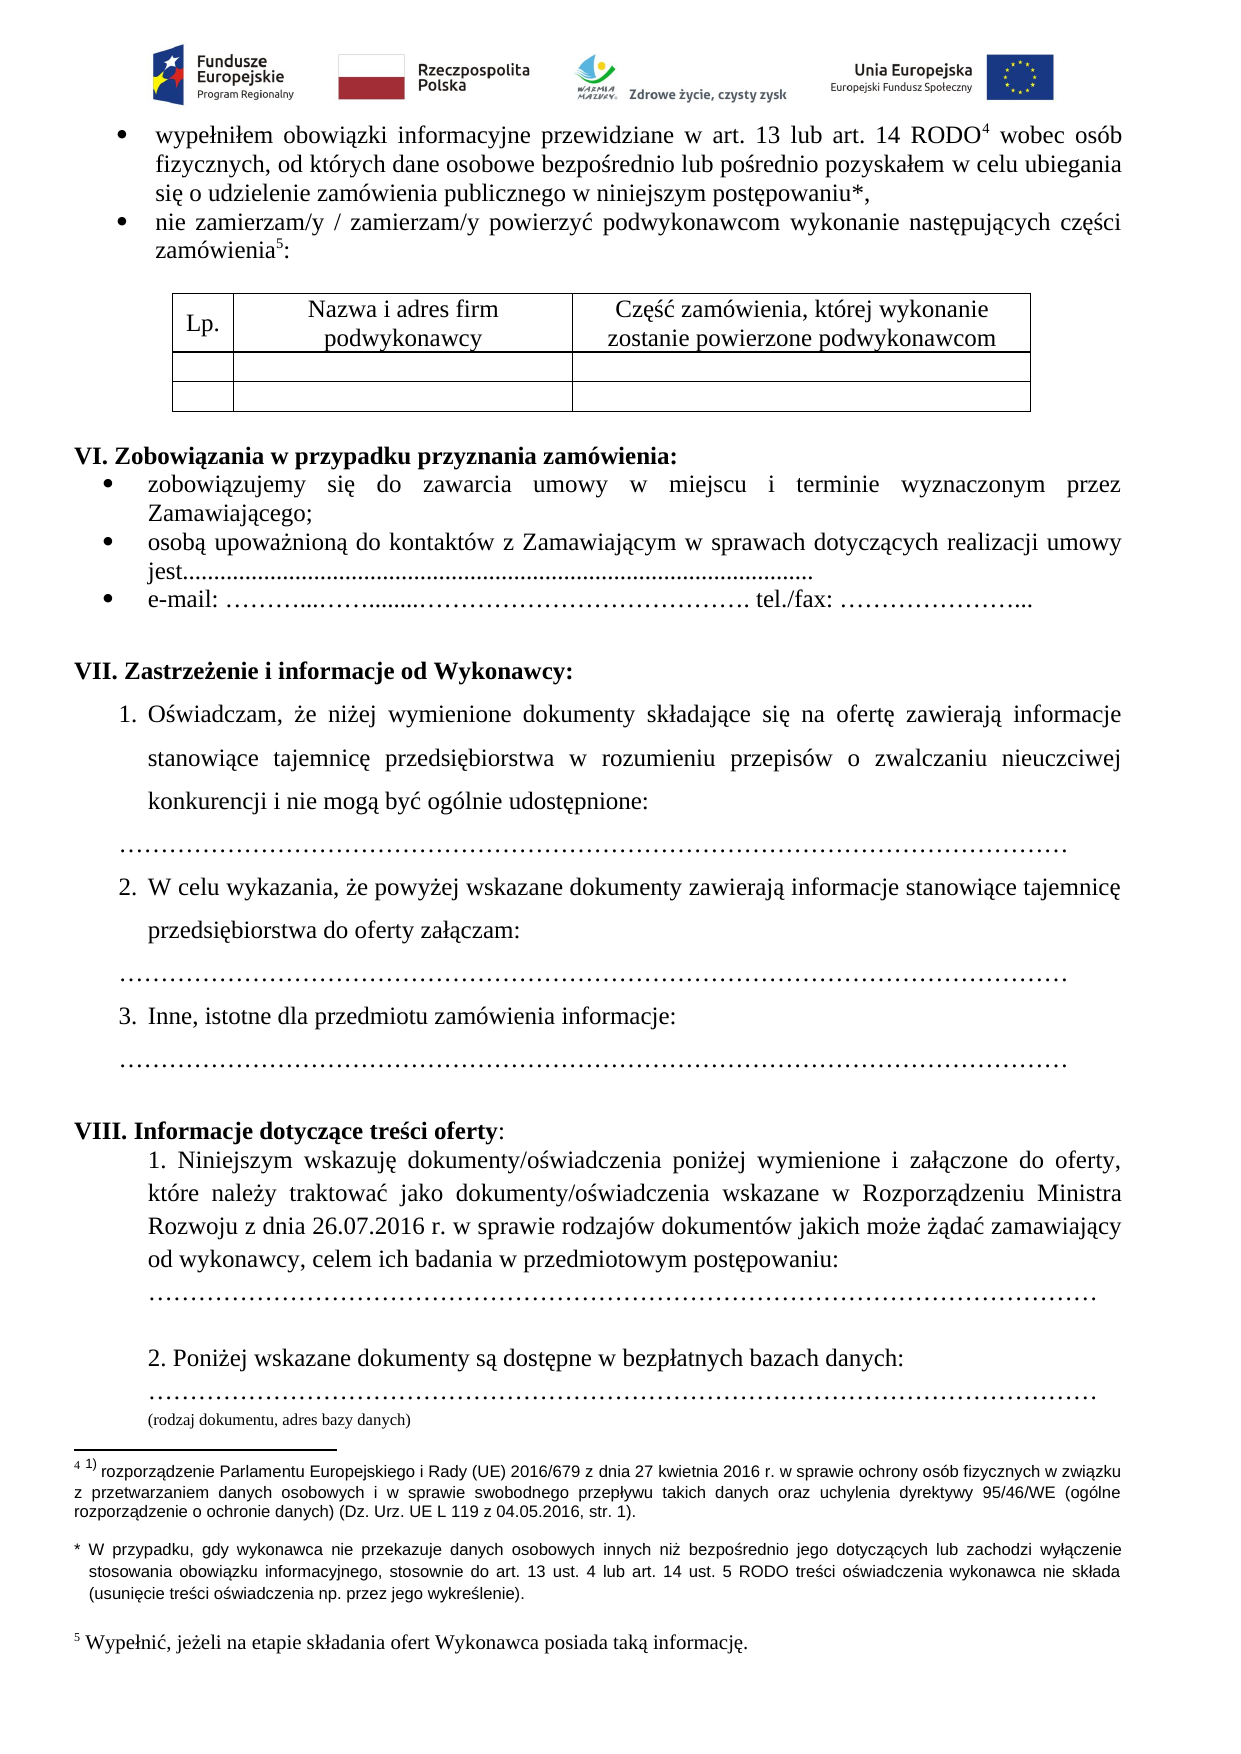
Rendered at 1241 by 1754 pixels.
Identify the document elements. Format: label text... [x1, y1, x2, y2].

text …………………………………………………………………………………………………… [118, 1044, 1122, 1073]
list osobą upoważnioną do kontaktów z Zamawiającym w sprawach dotyczących realizacji umowy jest..................................................................................................... [103, 527, 1122, 584]
text VIII. Informacje dotyczące treści oferty: [74, 1116, 1122, 1145]
list W celu wykazania, że powyżej wskazane dokumenty zawierają informacje stanowiące tajemnicę przedsiębiorstwa do oferty załączam: [118, 872, 1122, 944]
table_header Lp. [173, 294, 233, 351]
list e-mail: ………...……........…………………………………. tel./fax: …………………... [103, 584, 1122, 613]
text 2. Poniżej wskazane dokumenty są dostępne w bezpłatnych bazach danych: [148, 1343, 1122, 1372]
table_header Część zamówienia, której wykonanie zostanie powierzone podwykonawcom [573, 294, 1030, 351]
list nie zamierzam/y / zamierzam/y powierzyć podwykonawcom wykonanie następujących części zamówienia: [118, 207, 1122, 264]
list Oświadczam, że niżej wymienione dokumenty składające się na ofertę zawierają informacje stanowiące tajemnicę przedsiębiorstwa w rozumieniu przepisów o zwalczaniu nieuczciwej konkurencji i nie mogą być ogólnie udostępnione: [118, 699, 1122, 814]
list zobowiązujemy się do zawarcia umowy w miejscu i terminie wyznaczonym przez Zamawiającego; [103, 469, 1122, 527]
table_cell [173, 353, 233, 381]
table_cell [573, 382, 1030, 411]
table_cell [234, 353, 572, 381]
list wypełniłem obowiązki informacyjne przewidziane w art. 13 lub art. 14 RODO wobec osób fizycznych, od których dane osobowe bezpośrednio lub pośrednio pozyskałem w celu ubiegania się o udzielenie zamówienia publicznego w niniejszym postępowaniu*, [118, 120, 1122, 207]
text VII. Zastrzeżenie i informacje od Wykonawcy: [74, 656, 1122, 685]
text …………………………………………………………………………………………………… [148, 1376, 1122, 1405]
text 1. Niniejszym wskazuję dokumenty/oświadczenia poniżej wymienione i załączone do oferty, które należy traktować jako dokumenty/oświadczenia wskazane w Rozporządzeniu Ministra Rozwoju z dnia 26.07.2016 r. w sprawie rodzajów dokumentów jakich może żądać zamawiający od wykonawcy, celem ich badania w przedmiotowym postępowaniu: [148, 1145, 1122, 1273]
text VI. Zobowiązania w przypadku przyznania zamówienia: [74, 441, 1122, 469]
list Inne, istotne dla przedmiotu zamówienia informacje: [118, 1001, 1122, 1030]
text (rodzaj dokumentu, adres bazy danych) [148, 1409, 1122, 1428]
table_cell [573, 353, 1030, 381]
table_header Nazwa i adres firm podwykonawcy [234, 294, 572, 351]
text …………………………………………………………………………………………………… [118, 829, 1122, 858]
table_cell [173, 382, 233, 411]
table_cell [234, 382, 572, 411]
picture [130, 29, 1075, 121]
list …………………………………………………………………………………………………… [118, 958, 1122, 987]
text …………………………………………………………………………………………………… [148, 1277, 1122, 1306]
